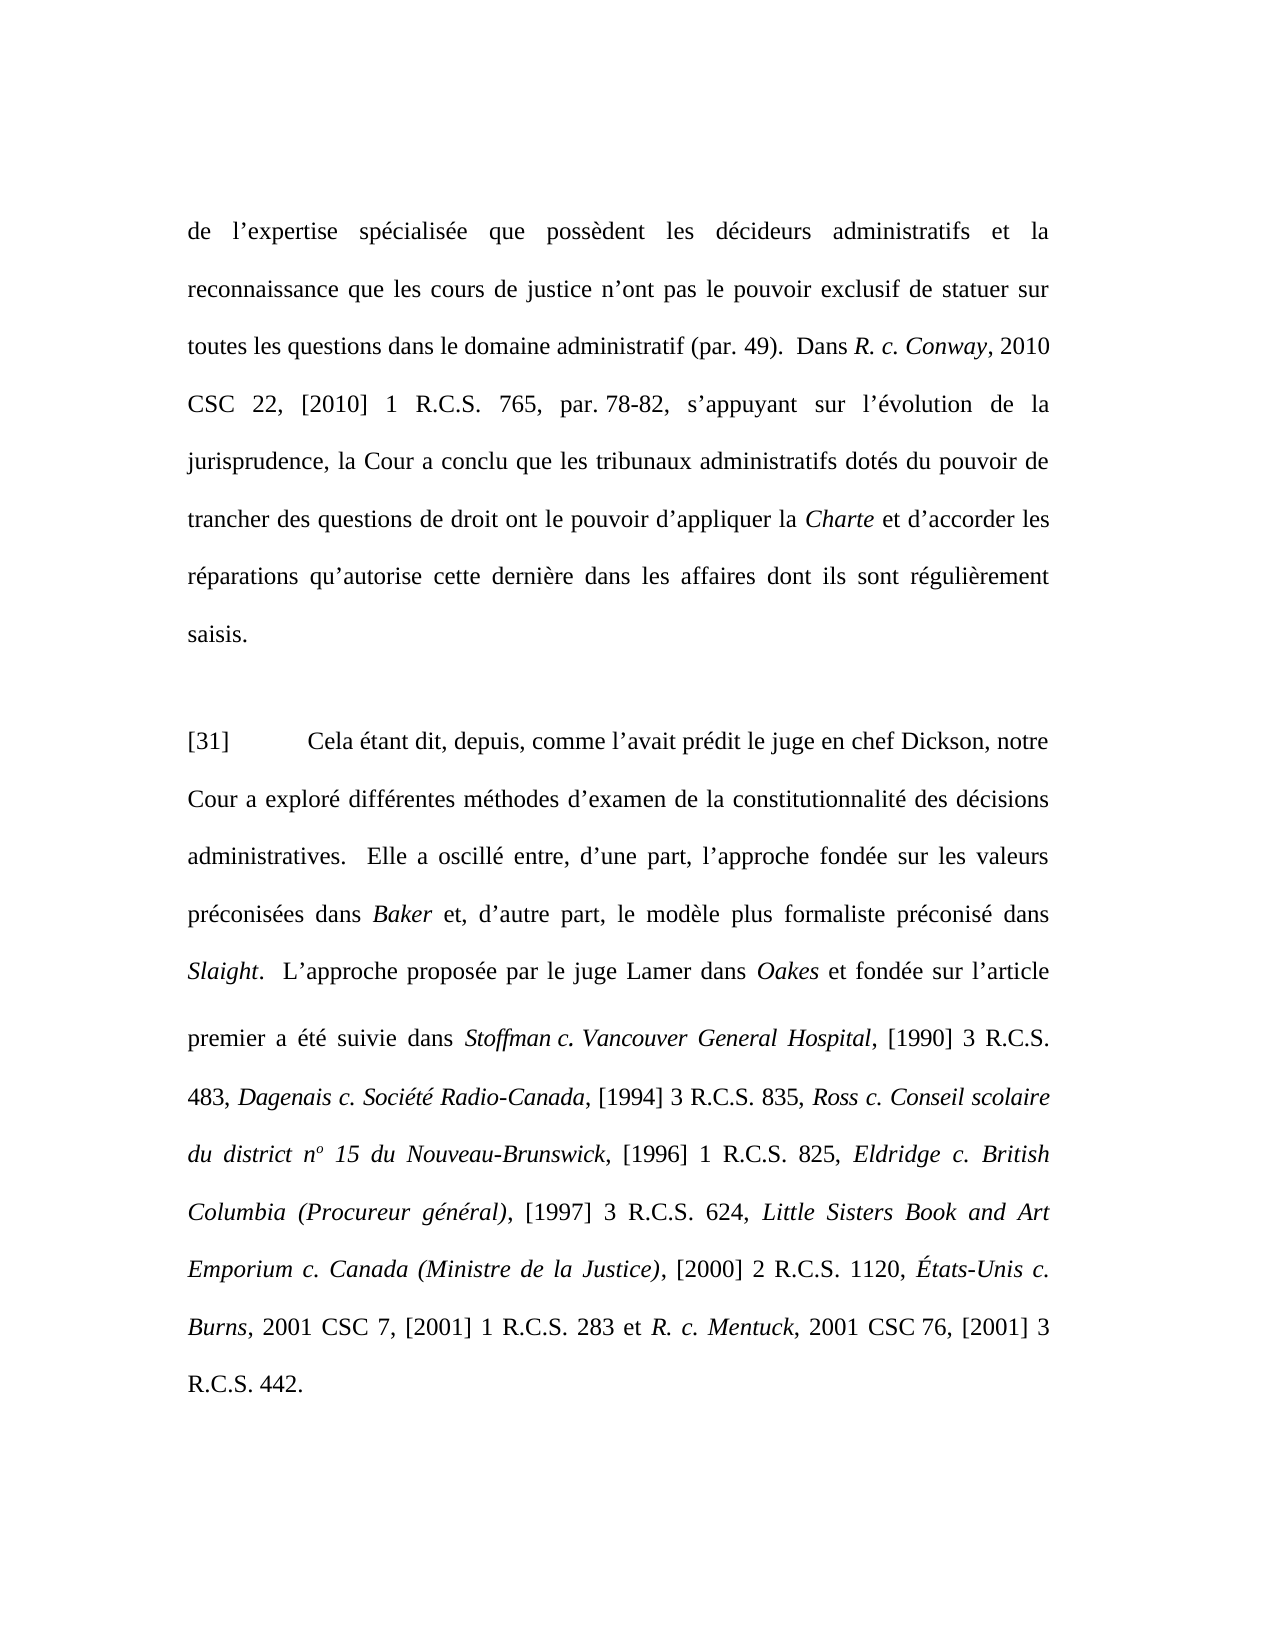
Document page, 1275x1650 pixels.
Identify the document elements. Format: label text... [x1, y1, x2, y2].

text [187, 216, 1050, 648]
text Cela étant dit, depuis, comme l’avait prédit le juge en chef Dickson, notre Cour a exploré différentes méthodes d’examen de la constitutionnalité des décisions administratives. Elle a oscillé entre, d’une part, l’approche fondée sur les valeurs préconisées dans Baker et, d’autre part, le modèle plus formaliste préconisé dans Slaight. L’approche proposée par le juge Lamer dans Oakes et fondée sur l’article premier a été suivie dans Stoffman c. Vancouver General Hospital, [1990] 3 R.C.S. 483, Dagenais c. Société Radio-Canada, [1994] 3 R.C.S. 835, Ross c. Conseil scolaire du district no 15 du Nouveau-Brunswick, [1996] 1 R.C.S. 825, Eldridge c. British Columbia (Procureur général), [1997] 3 R.C.S. 624, Little Sisters Book and Art Emporium c. Canada (Ministre de la Justice), [2000] 2 R.C.S. 1120, États-Unis c. Burns, 2001 CSC 7, [2001] 1 R.C.S. 283 et R. c. Mentuck, 2001 CSC 76, [2001] 3 R.C.S. 442. [187, 726, 1050, 1398]
